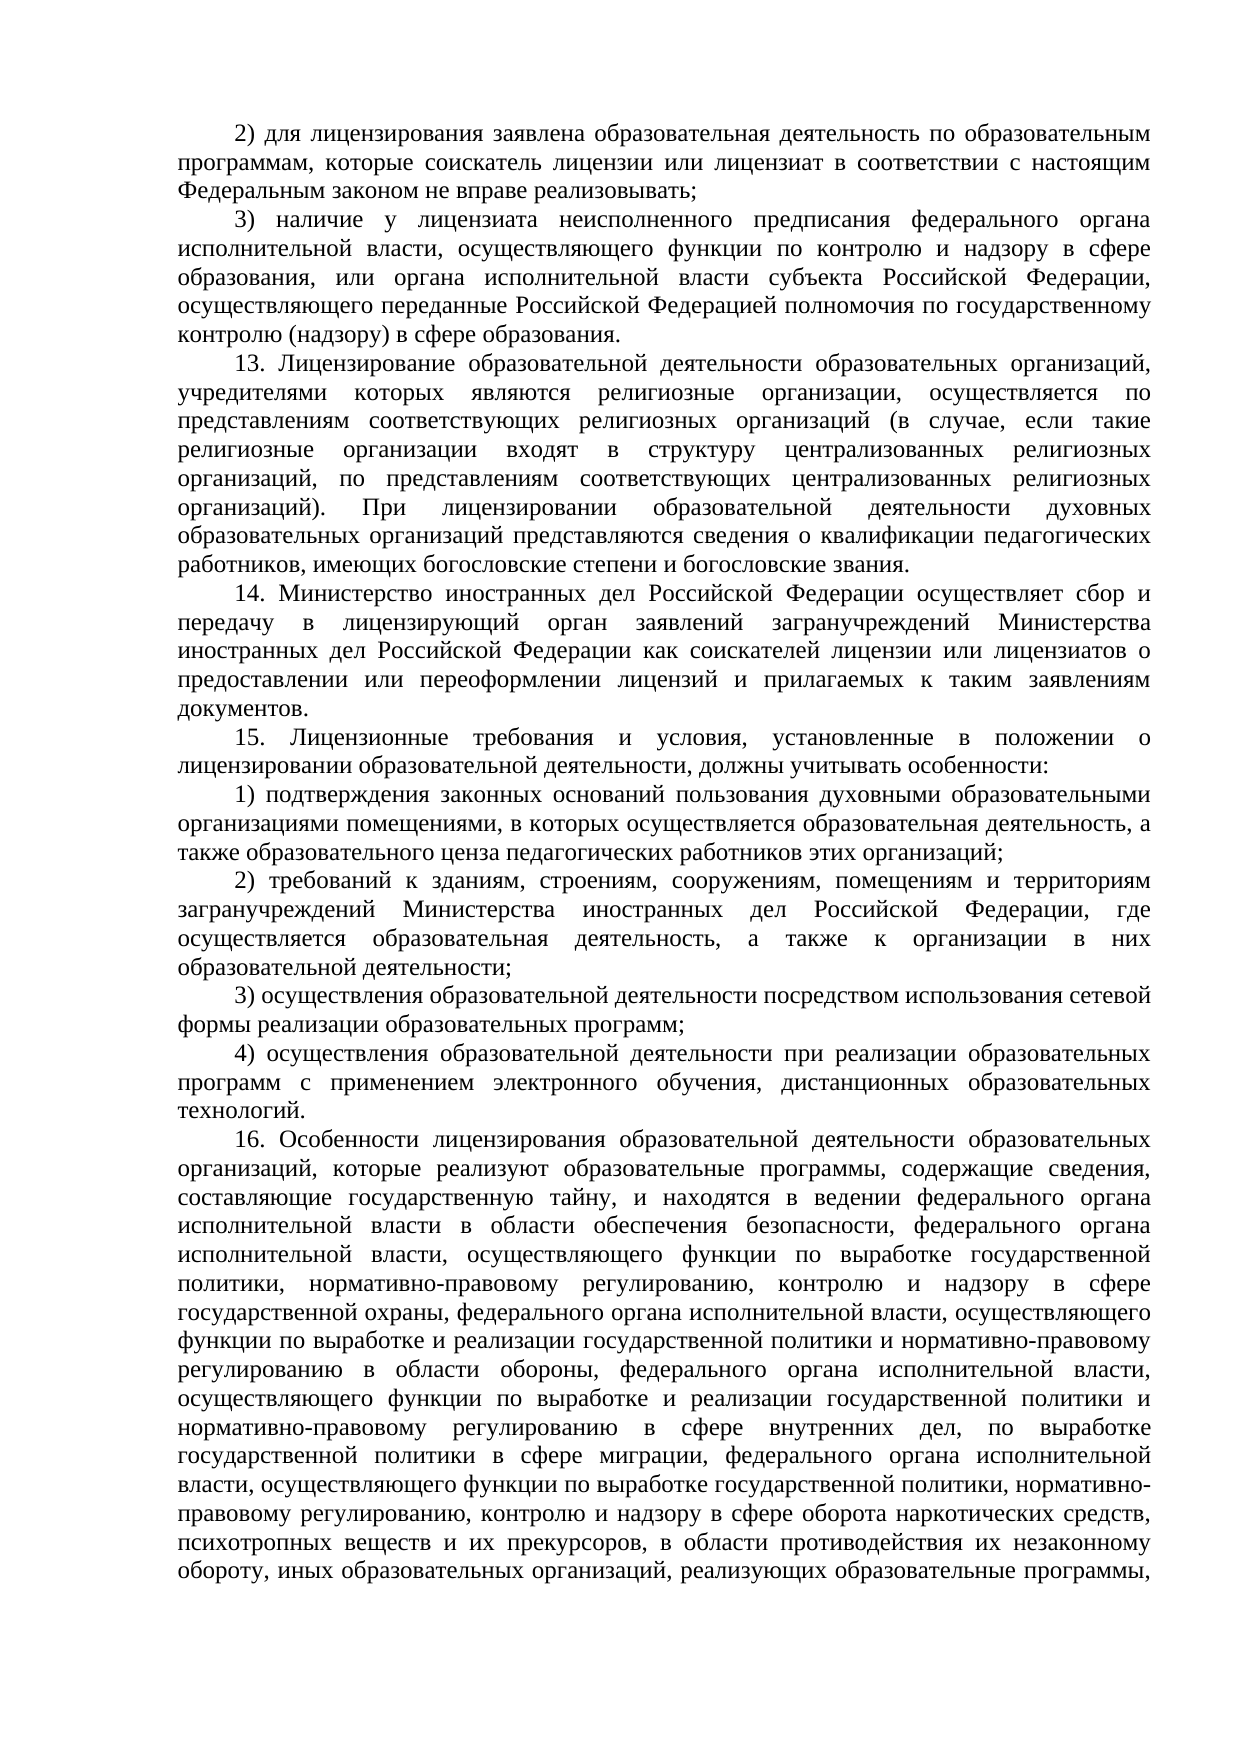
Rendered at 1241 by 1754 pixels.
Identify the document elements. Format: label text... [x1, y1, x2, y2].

text 4) осуществления образовательной деятельности при реализации образовательных программ с применением электронного обучения, дистанционных образовательных технологий. [177, 1038, 1152, 1124]
text 3) осуществления образовательной деятельности посредством использования сетевой формы реализации образовательных программ; [177, 981, 1152, 1038]
text 13. Лицензирование образовательной деятельности образовательных организаций, учредителями которых являются религиозные организации, осуществляется по представлениям соответствующих религиозных организаций (в случае, если такие религиозные организации входят в структуру централизованных религиозных организаций, по представлениям соответствующих централизованных религиозных организаций). При лицензировании образовательной деятельности духовных образовательных организаций представляются сведения о квалификации педагогических работников, имеющих богословские степени и богословские звания. [177, 348, 1152, 578]
text 2) требований к зданиям, строениям, сооружениям, помещениям и территориям загранучреждений Министерства иностранных дел Российской Федерации, где осуществляется образовательная деятельность, а также к организации в них образовательной деятельности; [177, 866, 1152, 981]
text 1) подтверждения законных оснований пользования духовными образовательными организациями помещениями, в которых осуществляется образовательная деятельность, а также образовательного ценза педагогических работников этих организаций; [177, 779, 1152, 866]
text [177, 1124, 1152, 1584]
text 15. Лицензионные требования и условия, установленные в положении о лицензировании образовательной деятельности, должны учитывать особенности: [177, 722, 1152, 779]
text 3) наличие у лицензиата неисполненного предписания федерального органа исполнительной власти, осуществляющего функции по контролю и надзору в сфере образования, или органа исполнительной власти субъекта Российской Федерации, осуществляющего переданные Российской Федерацией полномочия по государственному контролю (надзору) в сфере образования. [177, 204, 1152, 348]
text 14. Министерство иностранных дел Российской Федерации осуществляет сбор и передачу в лицензирующий орган заявлений загранучреждений Министерства иностранных дел Российской Федерации как соискателей лицензии или лицензиатов о предоставлении или переоформлении лицензий и прилагаемых к таким заявлениям документов. [177, 578, 1152, 722]
text 2) для лицензирования заявлена образовательная деятельность по образовательным программам, которые соискатель лицензии или лицензиат в соответствии с настоящим Федеральным законом не вправе реализовывать; [177, 118, 1152, 204]
